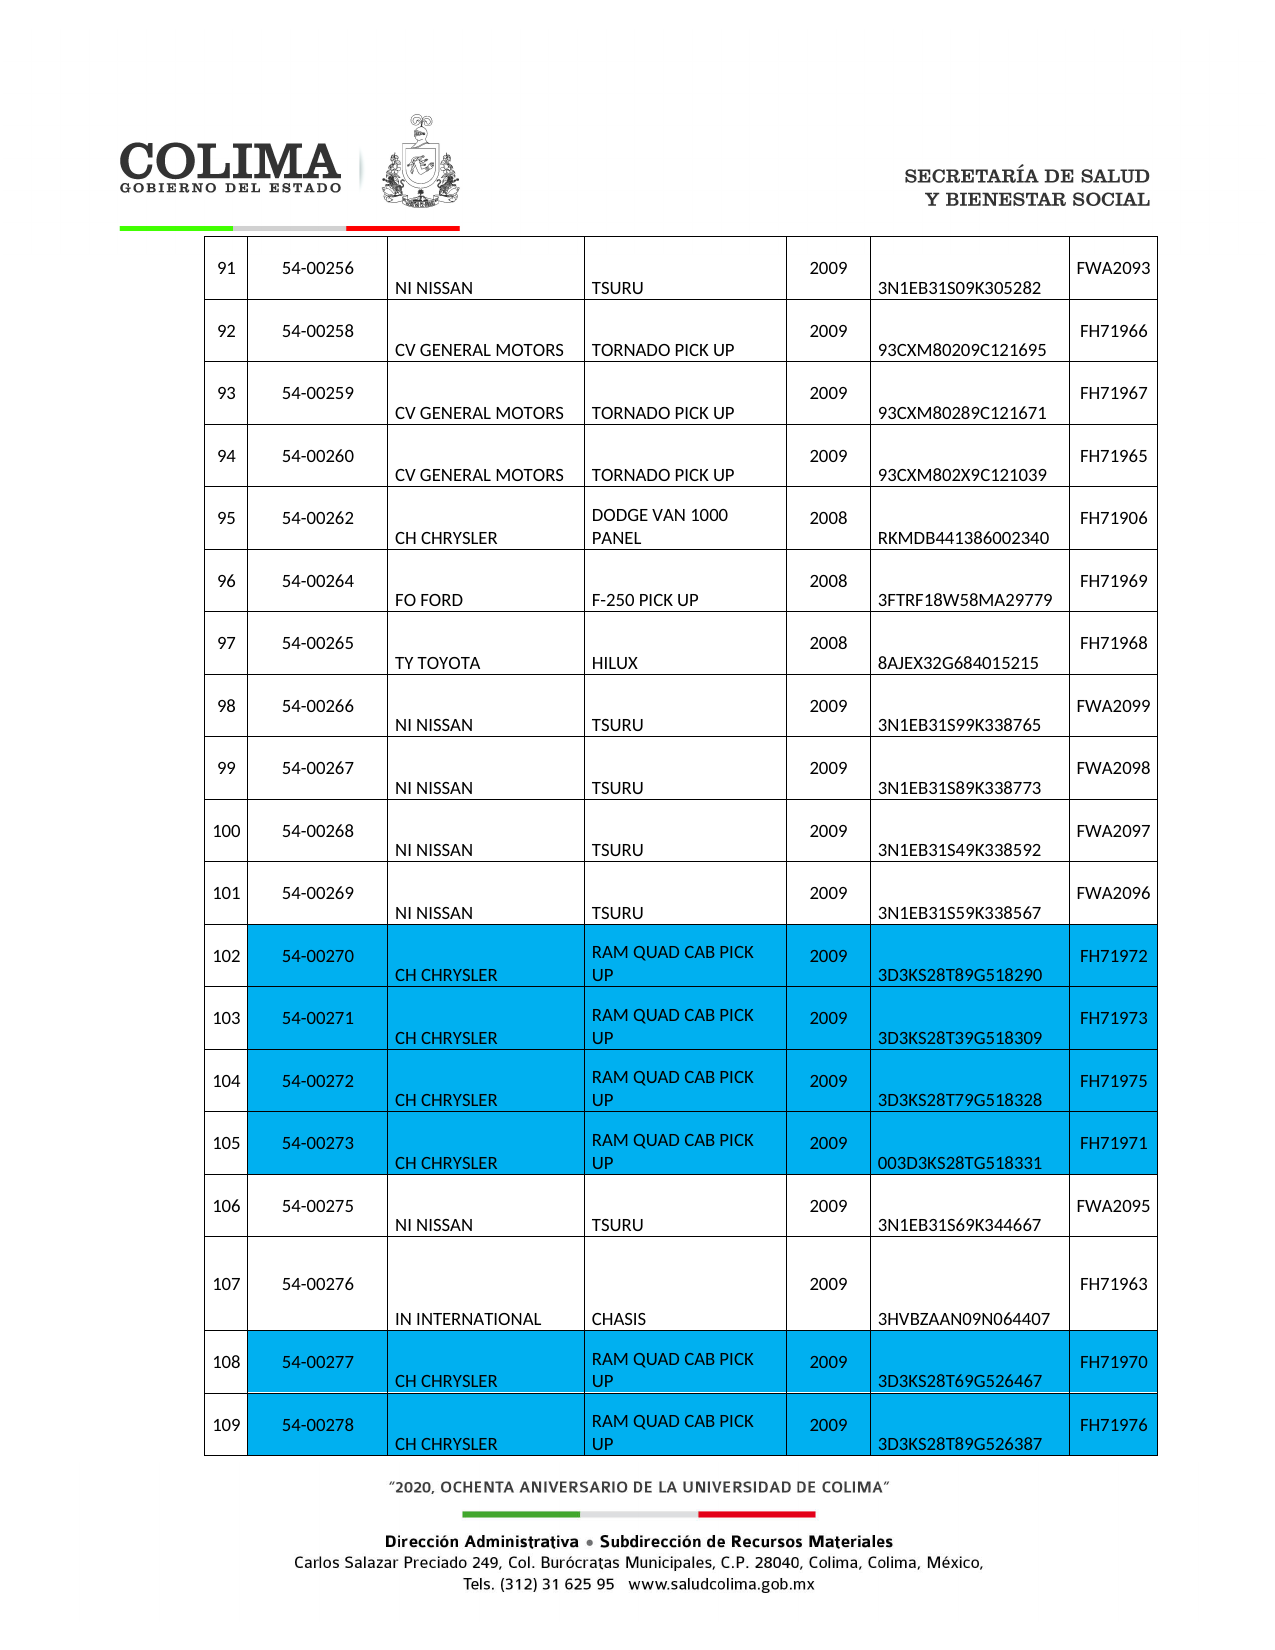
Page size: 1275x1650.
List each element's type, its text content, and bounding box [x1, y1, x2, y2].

table_cell 54-00275 [248, 1175, 387, 1236]
table_cell 2008 [787, 550, 870, 611]
table_cell 99 [205, 737, 247, 799]
table_cell 54-00262 [248, 487, 387, 549]
table_cell IN INTERNATIONAL [388, 1237, 584, 1330]
table_cell 108 [205, 1331, 247, 1392]
table_cell 104 [205, 1050, 247, 1111]
table_cell 3D3KS28T69G526467 [871, 1331, 1069, 1392]
table_cell 54-00265 [248, 612, 387, 674]
table_cell 109 [205, 1394, 247, 1455]
table_cell 2009 [787, 675, 870, 736]
table_cell RAM QUAD CAB PICK UP [585, 1112, 786, 1174]
table_cell RAM QUAD CAB PICK UP [585, 1331, 786, 1392]
table_cell FH71906 [1070, 487, 1157, 549]
table_cell 54-00259 [248, 362, 387, 424]
table_cell TORNADO PICK UP [585, 362, 786, 424]
table_cell 3N1EB31S49K338592 [871, 800, 1069, 861]
table_cell CH CHRYSLER [388, 1112, 584, 1174]
table_cell 2009 [787, 800, 870, 861]
table_cell 2009 [787, 737, 870, 799]
table_cell RKMDB441386002340 [871, 487, 1069, 549]
table_cell 106 [205, 1175, 247, 1236]
table_cell 93 [205, 362, 247, 424]
table_cell DODGE VAN 1000 PANEL [585, 487, 786, 549]
table_cell FH71967 [1070, 362, 1157, 424]
table_cell FWA2099 [1070, 675, 1157, 736]
table_cell RAM QUAD CAB PICK UP [585, 1394, 786, 1455]
table_cell 54-00268 [248, 800, 387, 861]
table_cell 54-00269 [248, 862, 387, 924]
table_cell RAM QUAD CAB PICK UP [585, 925, 786, 986]
table_cell 54-00256 [248, 237, 387, 299]
table_cell 107 [205, 1237, 247, 1330]
table_cell 8AJEX32G684015215 [871, 612, 1069, 674]
table_cell 54-00264 [248, 550, 387, 611]
table_cell FWA2093 [1070, 237, 1157, 299]
table_cell 97 [205, 612, 247, 674]
table_cell 3D3KS28T79G518328 [871, 1050, 1069, 1111]
table_cell CH CHRYSLER [388, 1331, 584, 1392]
table_cell 54-00277 [248, 1331, 387, 1392]
table_cell 2008 [787, 612, 870, 674]
table_cell FH71965 [1070, 425, 1157, 486]
table_cell 103 [205, 987, 247, 1049]
table_cell CH CHRYSLER [388, 1050, 584, 1111]
table_cell TY TOYOTA [388, 612, 584, 674]
table_cell FH71969 [1070, 550, 1157, 611]
table_cell TSURU [585, 862, 786, 924]
table_cell 2009 [787, 425, 870, 486]
table_cell CV GENERAL MOTORS [388, 300, 584, 361]
table_cell 101 [205, 862, 247, 924]
table_cell NI NISSAN [388, 737, 584, 799]
table_cell FH71970 [1070, 1331, 1157, 1392]
table_cell 94 [205, 425, 247, 486]
table_cell 3N1EB31S69K344667 [871, 1175, 1069, 1236]
table_cell CH CHRYSLER [388, 925, 584, 986]
table_cell FWA2097 [1070, 800, 1157, 861]
table_cell 105 [205, 1112, 247, 1174]
picture [0, 1462, 1275, 1622]
table_cell 96 [205, 550, 247, 611]
table_cell FO FORD [388, 550, 584, 611]
table_cell 2008 [787, 487, 870, 549]
table_cell CV GENERAL MOTORS [388, 425, 584, 486]
table_cell TSURU [585, 675, 786, 736]
picture [3, 29, 1267, 255]
table_cell TSURU [585, 800, 786, 861]
table_cell 2009 [787, 237, 870, 299]
table_cell 2009 [787, 362, 870, 424]
table_cell 2009 [787, 987, 870, 1049]
table_cell NI NISSAN [388, 800, 584, 861]
table_cell 2009 [787, 1237, 870, 1330]
table_cell CH CHRYSLER [388, 987, 584, 1049]
table_cell 3D3KS28T39G518309 [871, 987, 1069, 1049]
table_cell FH71972 [1070, 925, 1157, 986]
table_cell 100 [205, 800, 247, 861]
table_cell 3FTRF18W58MA29779 [871, 550, 1069, 611]
table_cell 2009 [787, 1175, 870, 1236]
table_cell 54-00258 [248, 300, 387, 361]
table_cell 2009 [787, 925, 870, 986]
table_cell 54-00271 [248, 987, 387, 1049]
table_cell 54-00270 [248, 925, 387, 986]
table_cell 3N1EB31S59K338567 [871, 862, 1069, 924]
table_cell NI NISSAN [388, 237, 584, 299]
table_cell 54-00266 [248, 675, 387, 736]
table_cell 54-00276 [248, 1237, 387, 1330]
table_cell FWA2096 [1070, 862, 1157, 924]
table_cell TORNADO PICK UP [585, 300, 786, 361]
table_cell TORNADO PICK UP [585, 425, 786, 486]
table_cell 003D3KS28TG518331 [871, 1112, 1069, 1174]
table_cell FH71973 [1070, 987, 1157, 1049]
table_cell 3D3KS28T89G518290 [871, 925, 1069, 986]
table_cell HILUX [585, 612, 786, 674]
table_cell 2009 [787, 1050, 870, 1111]
table_cell NI NISSAN [388, 675, 584, 736]
table_cell 93CXM80289C121671 [871, 362, 1069, 424]
table_cell 54-00278 [248, 1394, 387, 1455]
table_cell FWA2095 [1070, 1175, 1157, 1236]
table_cell 3N1EB31S09K305282 [871, 237, 1069, 299]
table_cell F-250 PICK UP [585, 550, 786, 611]
table_cell 95 [205, 487, 247, 549]
table_cell 92 [205, 300, 247, 361]
table_cell NI NISSAN [388, 1175, 584, 1236]
table_cell 98 [205, 675, 247, 736]
table_cell 91 [205, 237, 247, 299]
table_cell 2009 [787, 862, 870, 924]
table_cell 54-00267 [248, 737, 387, 799]
table_cell FWA2098 [1070, 737, 1157, 799]
table_cell 3N1EB31S89K338773 [871, 737, 1069, 799]
table_cell 93CXM802X9C121039 [871, 425, 1069, 486]
table_cell RAM QUAD CAB PICK UP [585, 987, 786, 1049]
table_cell 54-00272 [248, 1050, 387, 1111]
table_cell 3D3KS28T89G526387 [871, 1394, 1069, 1455]
table_cell 2009 [787, 1394, 870, 1455]
table_cell 54-00273 [248, 1112, 387, 1174]
table_cell TSURU [585, 1175, 786, 1236]
table_cell NI NISSAN [388, 862, 584, 924]
table_cell 2009 [787, 1112, 870, 1174]
table_cell FH71971 [1070, 1112, 1157, 1174]
table_cell CV GENERAL MOTORS [388, 362, 584, 424]
table_cell 102 [205, 925, 247, 986]
table_cell CHASIS [585, 1237, 786, 1330]
table_cell 3HVBZAAN09N064407 [871, 1237, 1069, 1330]
table_cell FH71966 [1070, 300, 1157, 361]
table_cell CH CHRYSLER [388, 487, 584, 549]
table_cell 2009 [787, 1331, 870, 1392]
table_cell FH71975 [1070, 1050, 1157, 1111]
table_cell CH CHRYSLER [388, 1394, 584, 1455]
table_cell FH71976 [1070, 1394, 1157, 1455]
table_cell 54-00260 [248, 425, 387, 486]
table_cell 93CXM80209C121695 [871, 300, 1069, 361]
table_cell 2009 [787, 300, 870, 361]
table_cell RAM QUAD CAB PICK UP [585, 1050, 786, 1111]
table_cell TSURU [585, 737, 786, 799]
table_cell FH71963 [1070, 1237, 1157, 1330]
table_cell 3N1EB31S99K338765 [871, 675, 1069, 736]
table_cell FH71968 [1070, 612, 1157, 674]
table_cell TSURU [585, 237, 786, 299]
